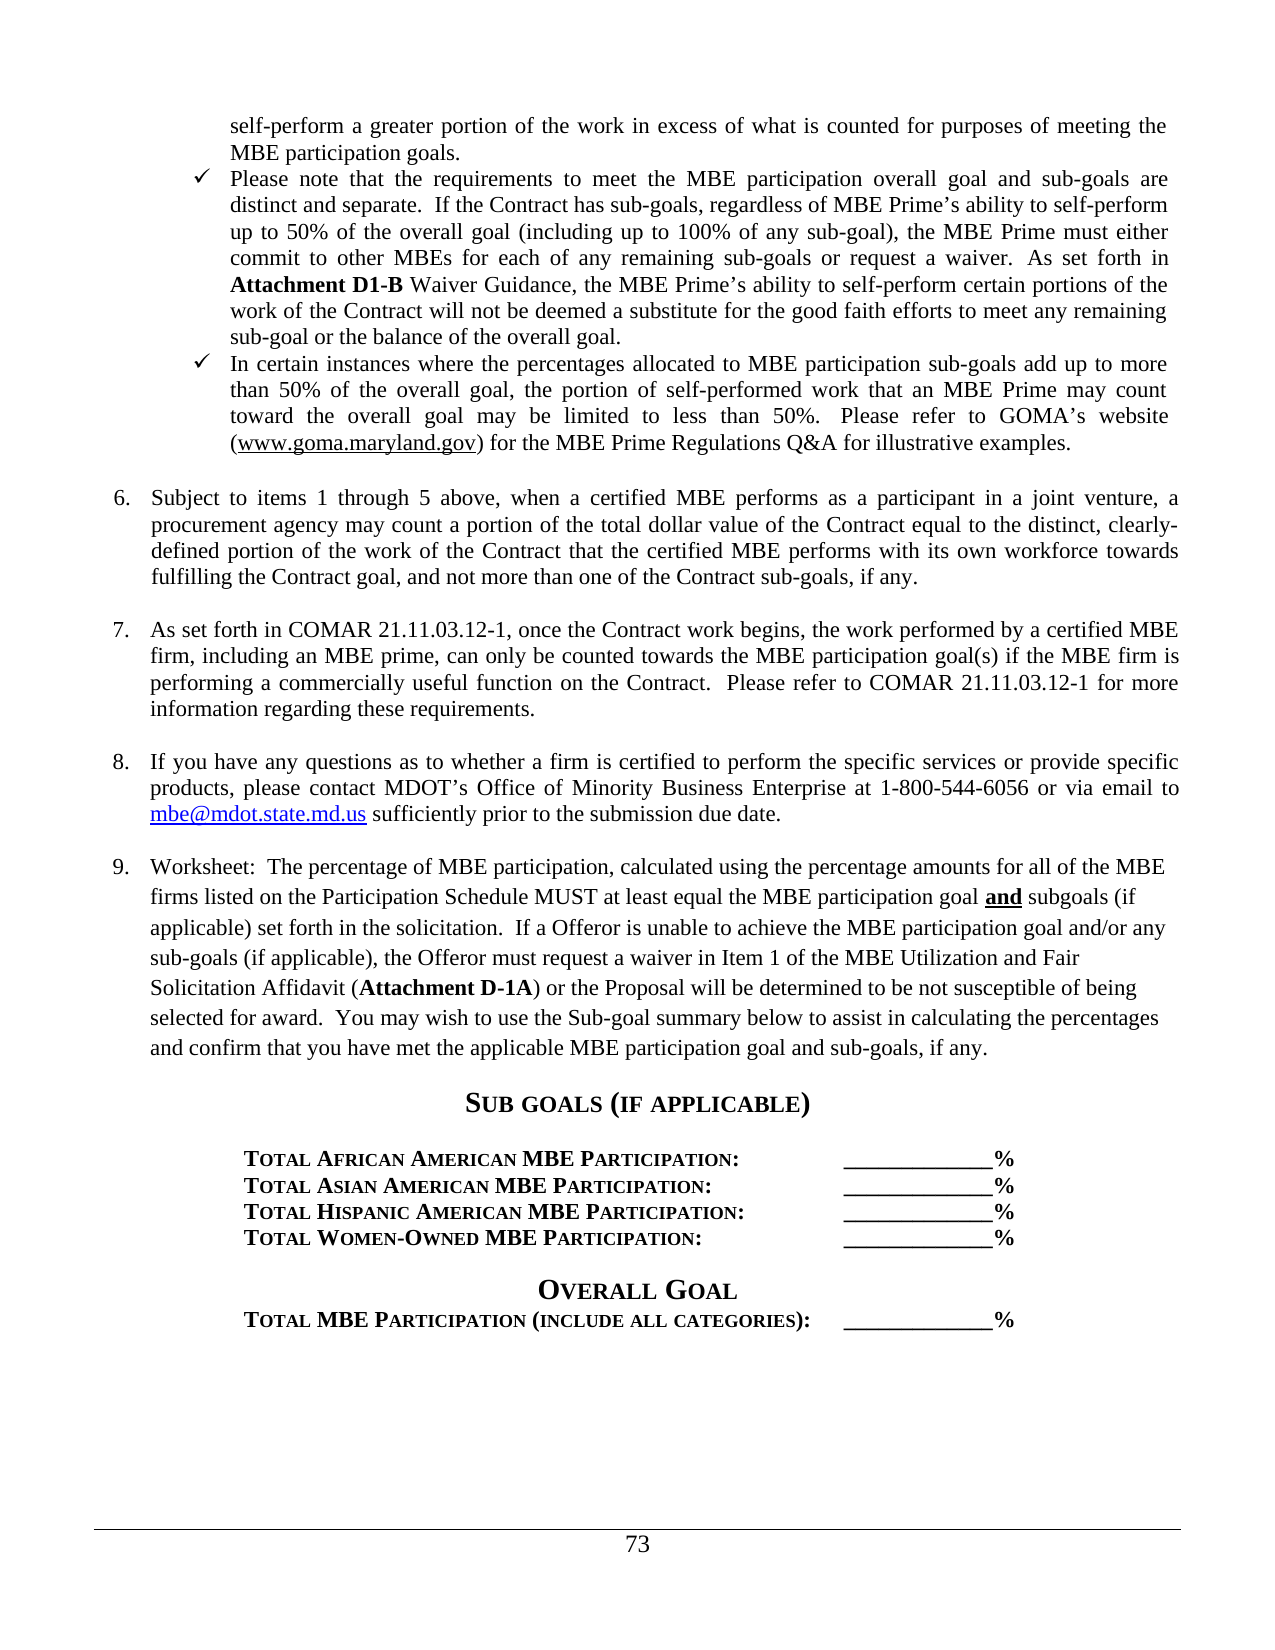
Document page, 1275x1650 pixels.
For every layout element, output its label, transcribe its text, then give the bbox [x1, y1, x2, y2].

list In certain instances where the percentages allocated to MBE participation sub-goals add up to more than 50% of the overall goal, the portion of self-performed work that an MBE Prime may count toward the overall goal may be limited to less than 50%. Please refer to GOMA’s website (www.goma.maryland.gov) for the MBE Prime Regulations Q&A for illustrative examples. [192, 350, 1169, 455]
text Total MBE Participation (include all categories): _____________% [94, 1306, 1181, 1332]
list As set forth in COMAR 21.11.03.12-1, once the Contract work begins, the work performed by a certified MBE firm, including an MBE prime, can only be counted towards the MBE participation goal(s) if the MBE firm is performing a commercially useful function on the Contract. Please refer to COMAR 21.11.03.12-1 for more information regarding these requirements. [112, 616, 1181, 721]
text Total Asian American MBE Participation: _____________% [94, 1172, 1181, 1198]
text Sub goals (if applicable) [94, 1086, 1181, 1119]
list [192, 112, 1169, 165]
text Overall Goal [94, 1272, 1181, 1306]
list Worksheet: The percentage of MBE participation, calculated using the percentage amounts for all of the MBE firms listed on the Participation Schedule MUST at least equal the MBE participation goal and subgoals (if applicable) set forth in the solicitation. If a Offeror is unable to achieve the MBE participation goal and/or any sub-goals (if applicable), the Offeror must request a waiver in Item 1 of the MBE Utilization and Fair Solicitation Affidavit (Attachment D-1A) or the Proposal will be determined to be not susceptible of being selected for award. You may wish to use the Sub-goal summary below to assist in calculating the percentages and confirm that you have met the applicable MBE participation goal and sub-goals, if any. [112, 853, 1181, 1061]
text Total African American MBE Participation: _____________% [94, 1145, 1181, 1172]
list If you have any questions as to whether a firm is certified to perform the specific services or provide specific products, please contact MDOT’s Office of Minority Business Enterprise at 1-800-544-6056 or via email to mbe@mdot.state.md.us sufficiently prior to the submission due date. [112, 748, 1181, 827]
list Please note that the requirements to meet the MBE participation overall goal and sub-goals are distinct and separate. If the Contract has sub-goals, regardless of MBE Prime’s ability to self-perform up to 50% of the overall goal (including up to 100% of any sub-goal), the MBE Prime must either commit to other MBEs for each of any remaining sub-goals or request a waiver. As set forth in Attachment D1-B Waiver Guidance, the MBE Prime’s ability to self-perform certain portions of the work of the Contract will not be deemed a substitute for the good faith efforts to meet any remaining sub-goal or the balance of the overall goal. [192, 165, 1169, 350]
list Subject to items 1 through 5 above, when a certified MBE performs as a participant in a joint venture, a procurement agency may count a portion of the total dollar value of the Contract equal to the distinct, clearly-defined portion of the work of the Contract that the certified MBE performs with its own workforce towards fulfilling the Contract goal, and not more than one of the Contract sub-goals, if any. [113, 484, 1181, 590]
text Total Hispanic American MBE Participation: _____________% [169, 1198, 1181, 1224]
text Total Women-Owned MBE Participation: _____________% [94, 1224, 1181, 1251]
